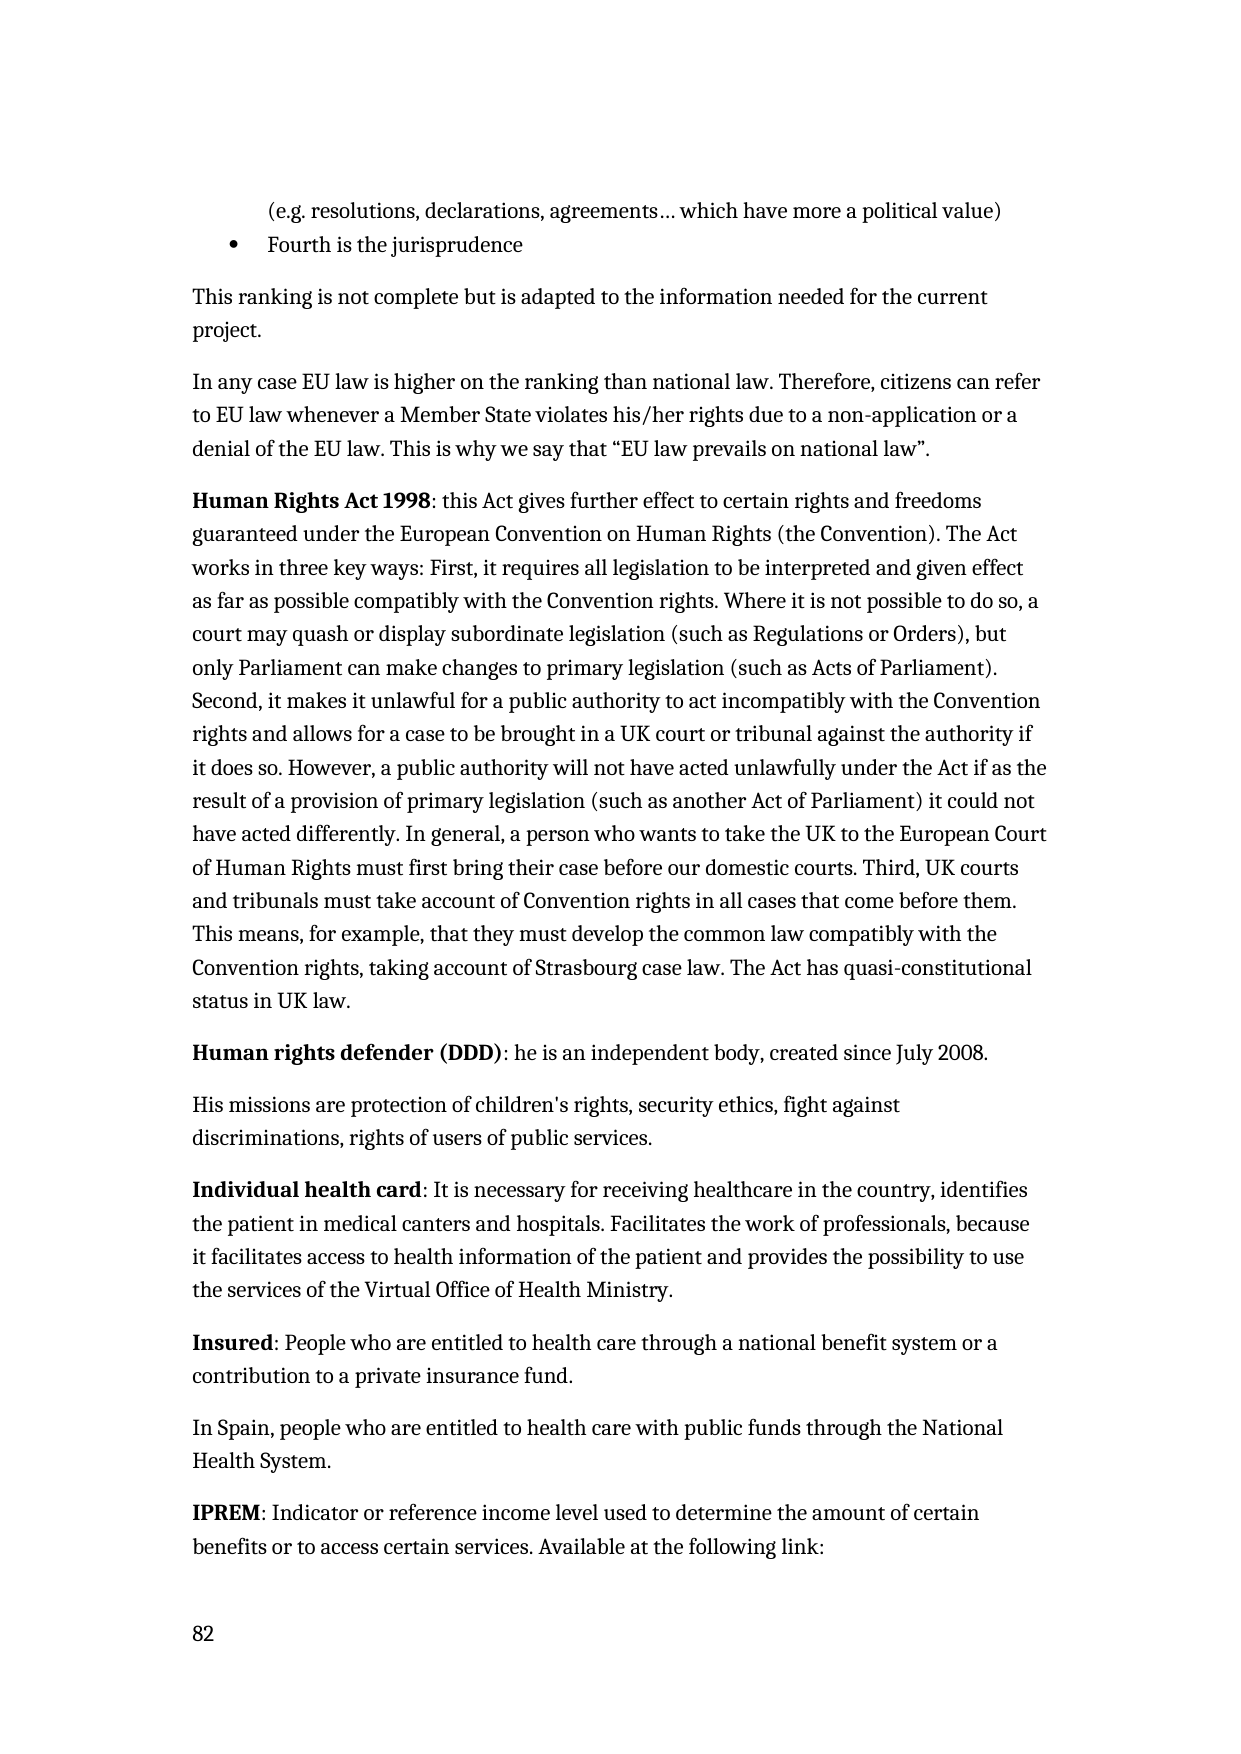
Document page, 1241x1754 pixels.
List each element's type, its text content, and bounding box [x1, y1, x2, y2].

table_cell Human Rights Act 1998: this Act gives further effect to certain rights and freedoms guaranteed under the European Convention on Human Rights (the Convention). The Act works in three key ways: First, it requires all legislation to be interpreted and given effect as far as possible compatibly with the Convention rights. Where it is not possible to do so, a court may quash or display subordinate legislation (such as Regulations or Orders), but only Parliament can make changes to primary legislation (such as Acts of Parliament). Second, it makes it unlawful for a public authority to act incompatibly with the Convention rights and allows for a case to be brought in a UK court or tribunal against the authority if it does so. However, a public authority will not have acted unlawfully under the Act if as the result of a provision of primary legislation (such as another Act of Parliament) it could not have acted differently. In general, a person who wants to take the UK to the European Court of Human Rights must first bring their case before our domestic courts. Third, UK courts and tribunals must take account of Convention rights in all cases that come before them. This means, for example, that they must develop the common law compatibly with the Convention rights, taking account of Strasbourg case law. The Act has quasi-constitutional status in UK law. [181, 482, 1059, 1034]
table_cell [181, 1494, 1059, 1561]
table_cell Individual health card: It is necessary for receiving healthcare in the country, identifies the patient in medical canters and hospitals. Facilitates the work of professionals, because it facilitates access to health information of the patient and provides the possibility to use the services of the Virtual Office of Health Ministry. [181, 1171, 1059, 1323]
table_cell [181, 192, 1059, 482]
table_cell Human rights defender (DDD): he is an independent body, created since July 2008. His missions are protection of children's rights, security ethics, fight against discriminations, rights of users of public services. [181, 1034, 1059, 1171]
table_cell Insured: People who are entitled to health care through a national benefit system or a contribution to a private insurance fund. In Spain, people who are entitled to health care with public funds through the National Health System. [181, 1323, 1059, 1494]
